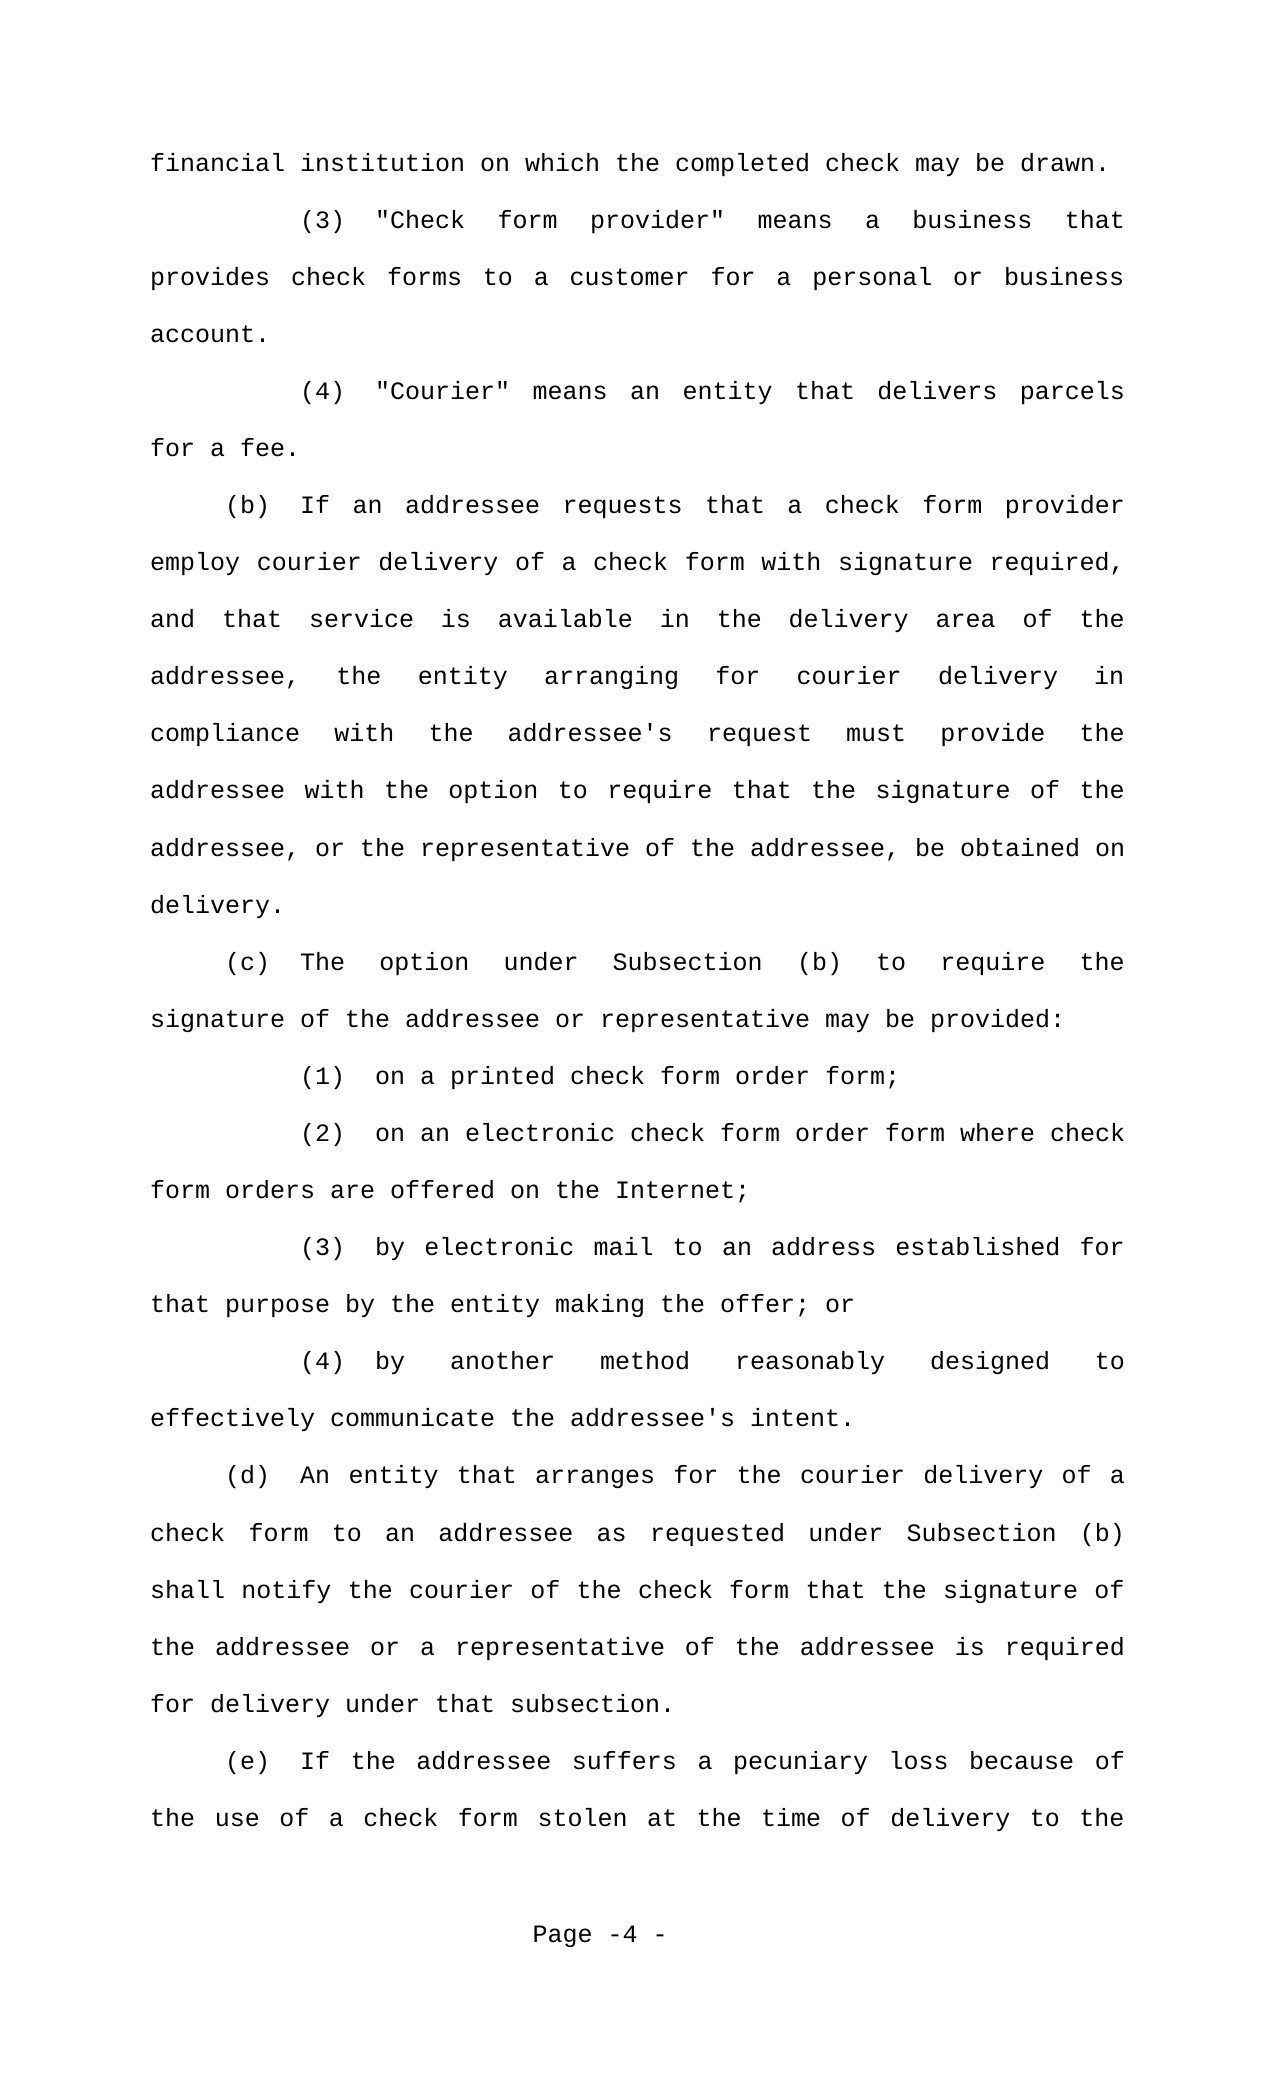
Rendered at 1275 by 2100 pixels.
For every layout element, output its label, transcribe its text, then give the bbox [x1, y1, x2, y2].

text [150, 150, 1125, 178]
text (3) by electronic mail to an address established for that purpose by the entity making the offer; or [150, 1234, 1125, 1320]
text (d) An entity that arranges for the courier delivery of a check form to an addressee as requested under Subsection (b) shall notify the courier of the check form that the signature of the addressee or a representative of the addressee is required for delivery under that subsection. [150, 1463, 1125, 1720]
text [150, 1748, 1125, 1834]
text (4) by another method reasonably designed to effectively communicate the addressee's intent. [150, 1349, 1125, 1434]
text (2) on an electronic check form order form where check form orders are offered on the Internet; [150, 1120, 1125, 1206]
text (b) If an addressee requests that a check form provider employ courier delivery of a check form with signature required, and that service is available in the delivery area of the addressee, the entity arranging for courier delivery in compliance with the addressee's request must provide the addressee with the option to require that the signature of the addressee, or the representative of the addressee, be obtained on delivery. [150, 492, 1125, 921]
text (4) "Courier" means an entity that delivers parcels for a fee. [150, 378, 1125, 464]
text (c) The option under Subsection (b) to require the signature of the addressee or representative may be provided: [150, 949, 1125, 1035]
text (1) on a printed check form order form; [150, 1063, 1125, 1092]
text (3) "Check form provider" means a business that provides check forms to a customer for a personal or business account. [150, 207, 1125, 350]
